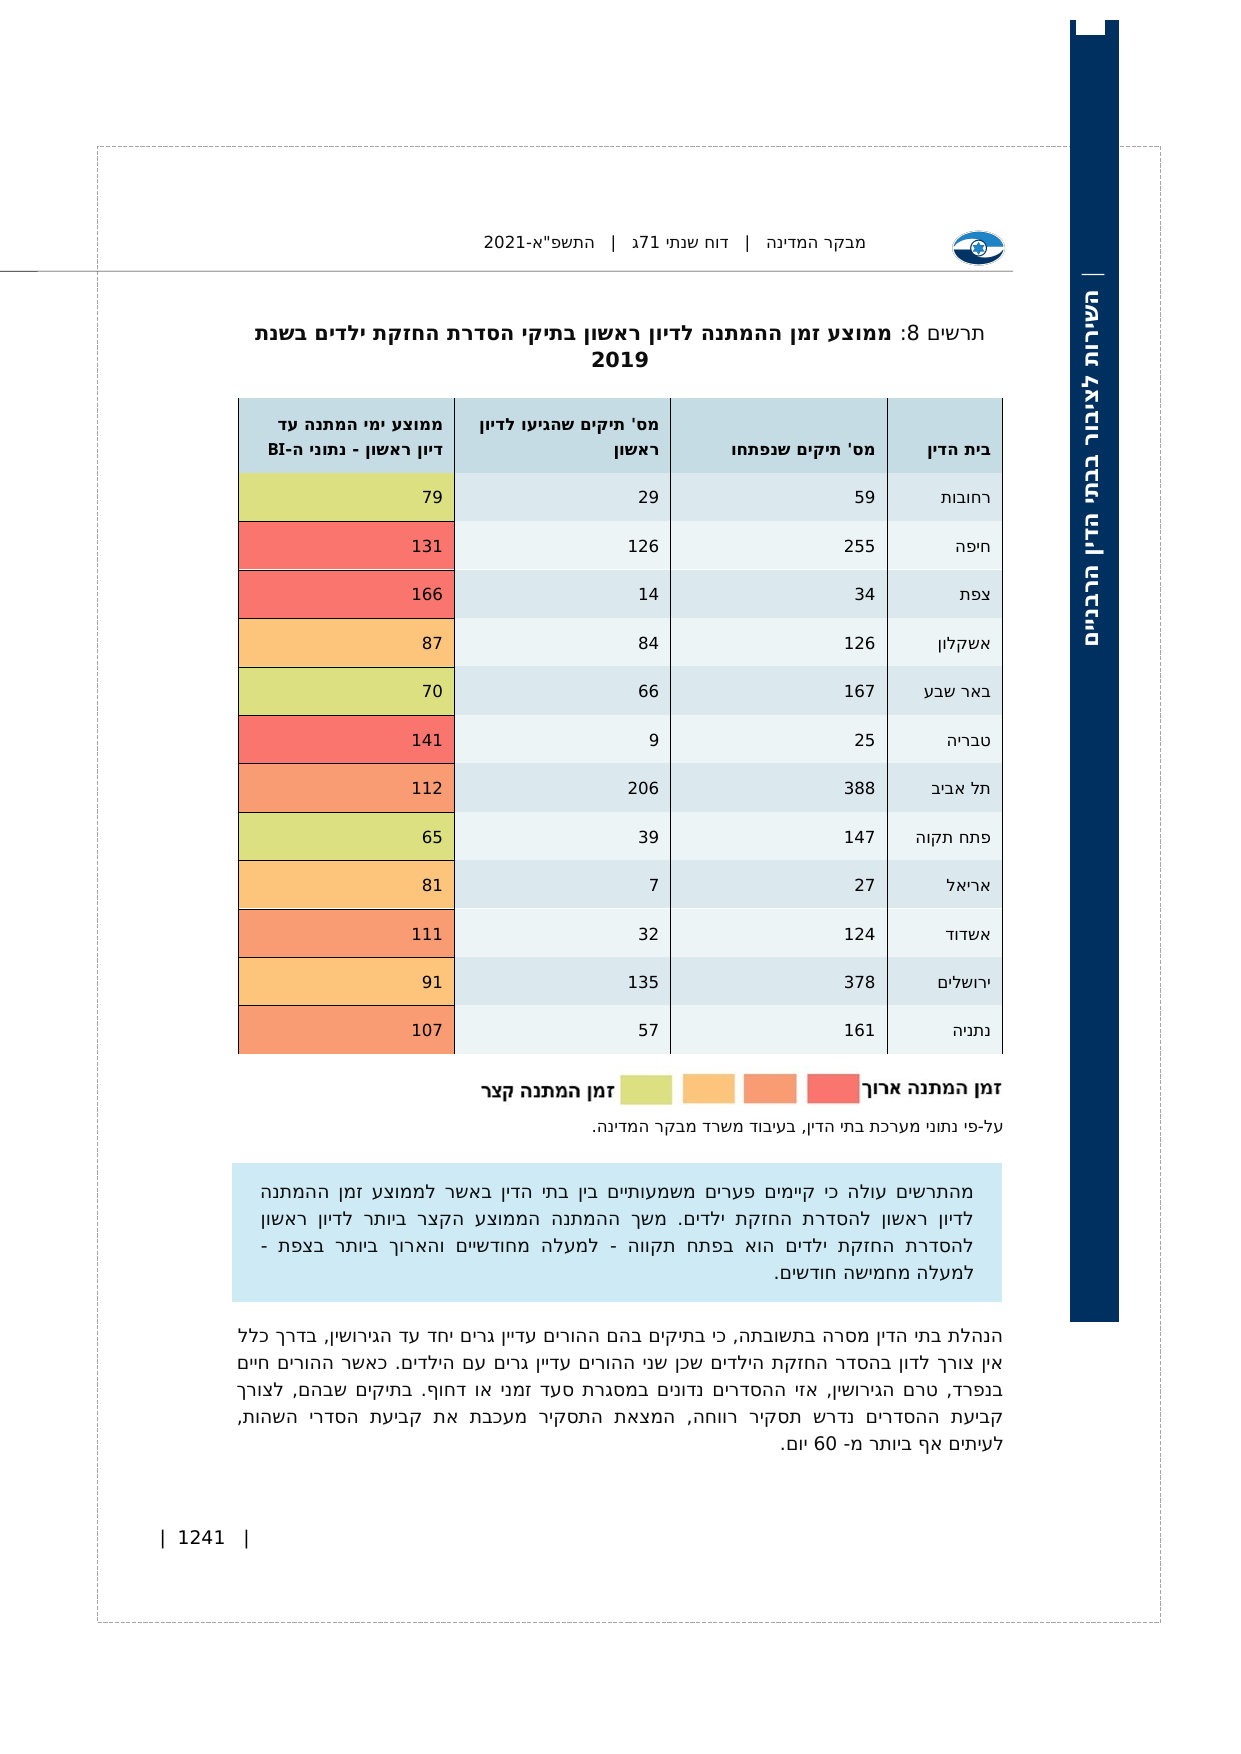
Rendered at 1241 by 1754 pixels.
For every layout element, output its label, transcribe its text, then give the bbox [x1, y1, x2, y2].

table_cell 147 [671, 812, 887, 860]
table_cell 135 [455, 957, 670, 1005]
table_cell באר שבע [888, 666, 1002, 715]
picture [950, 228, 1007, 268]
table_cell 79 [239, 473, 454, 521]
table_cell ירושלים [888, 957, 1002, 1005]
table_cell תל אביב [888, 763, 1002, 812]
table_cell 161 [671, 1005, 887, 1054]
table_cell 167 [671, 666, 887, 715]
table_cell 126 [455, 521, 670, 569]
text הנהלת בתי הדין מסרה בתשובתה, כי בתיקים בהם ההורים עדיין גרים יחד עד הגירושין, בדרך כלל אין צורך לדון בהסדר החזקת הילדים שכן שני ההורים עדיין גרים עם הילדים. כאשר ההורים חיים בנפרד, טרם הגירושין, אזי ההסדרים נדונים במסגרת סעד זמני או דחוף. בתיקים שבהם, לצורך קביעת ההסדרים נדרש תסקיר רווחה, המצאת התסקיר מעכבת את קביעת הסדרי השהות, לעיתים אף ביותר מ- 60 יום. [236, 1321, 1004, 1456]
table_cell 29 [455, 473, 670, 521]
table_cell 81 [239, 861, 454, 908]
table_cell 39 [455, 812, 670, 860]
table_cell 25 [671, 715, 887, 763]
table_cell 34 [671, 570, 887, 618]
picture [474, 1066, 1004, 1109]
table_cell פתח תקוה [888, 812, 1002, 860]
table_cell אשדוד [888, 909, 1002, 957]
table_cell נתניה [888, 1005, 1002, 1054]
table_header מס' תיקים שהגיעו לדיון ראשון [455, 398, 670, 473]
table_cell 124 [671, 909, 887, 957]
table_cell 255 [671, 521, 887, 569]
table_cell 111 [239, 910, 454, 957]
table_cell 378 [671, 957, 887, 1005]
table_cell אשקלון [888, 618, 1002, 666]
table_cell 112 [239, 764, 454, 812]
table_cell 14 [455, 570, 670, 618]
table_header מס' תיקים שנפתחו [671, 398, 887, 473]
table_cell 57 [455, 1005, 670, 1054]
table_cell 66 [455, 666, 670, 715]
table_cell 141 [239, 716, 454, 763]
table_cell 87 [239, 619, 454, 666]
text על-פי נתוני מערכת בתי הדין, בעיבוד משרד מבקר המדינה. [236, 1111, 1004, 1138]
table_cell טבריה [888, 715, 1002, 763]
text תרשים 8: ממוצע זמן ההמתנה לדיון ראשון בתיקי הסדרת החזקת ילדים בשנת 2019 [236, 319, 1004, 373]
table_cell 91 [239, 958, 454, 1005]
table_cell 84 [455, 618, 670, 666]
table_cell 206 [455, 763, 670, 812]
table_cell 166 [239, 571, 454, 618]
table_cell 7 [455, 860, 670, 908]
table_header ממוצע ימי המתנה עד דיון ראשון - נתוני ה-BI [239, 398, 454, 473]
table_cell חיפה [888, 521, 1002, 569]
text מהתרשים עולה כי קיימים פערים משמעותיים בין בתי הדין באשר לממוצע זמן ההמתנה לדיון ראשון להסדרת החזקת ילדים. משך ההמתנה הממוצע הקצר ביותר לדיון ראשון להסדרת החזקת ילדים הוא בפתח תקווה - למעלה מחודשיים והארוך ביותר בצפת - למעלה מחמישה חודשים. [237, 1168, 997, 1297]
table_cell 70 [239, 668, 454, 715]
table_cell 126 [671, 618, 887, 666]
table_cell רחובות [888, 473, 1002, 521]
table_header בית הדין [888, 398, 1002, 473]
table_cell 107 [239, 1006, 454, 1054]
table_cell 32 [455, 909, 670, 957]
table_cell 59 [671, 473, 887, 521]
table_cell אריאל [888, 860, 1002, 908]
table_cell צפת [888, 570, 1002, 618]
table_cell 388 [671, 763, 887, 812]
table_cell 65 [239, 813, 454, 860]
table_cell 9 [455, 715, 670, 763]
table_cell 27 [671, 860, 887, 908]
table_cell 131 [239, 522, 454, 569]
